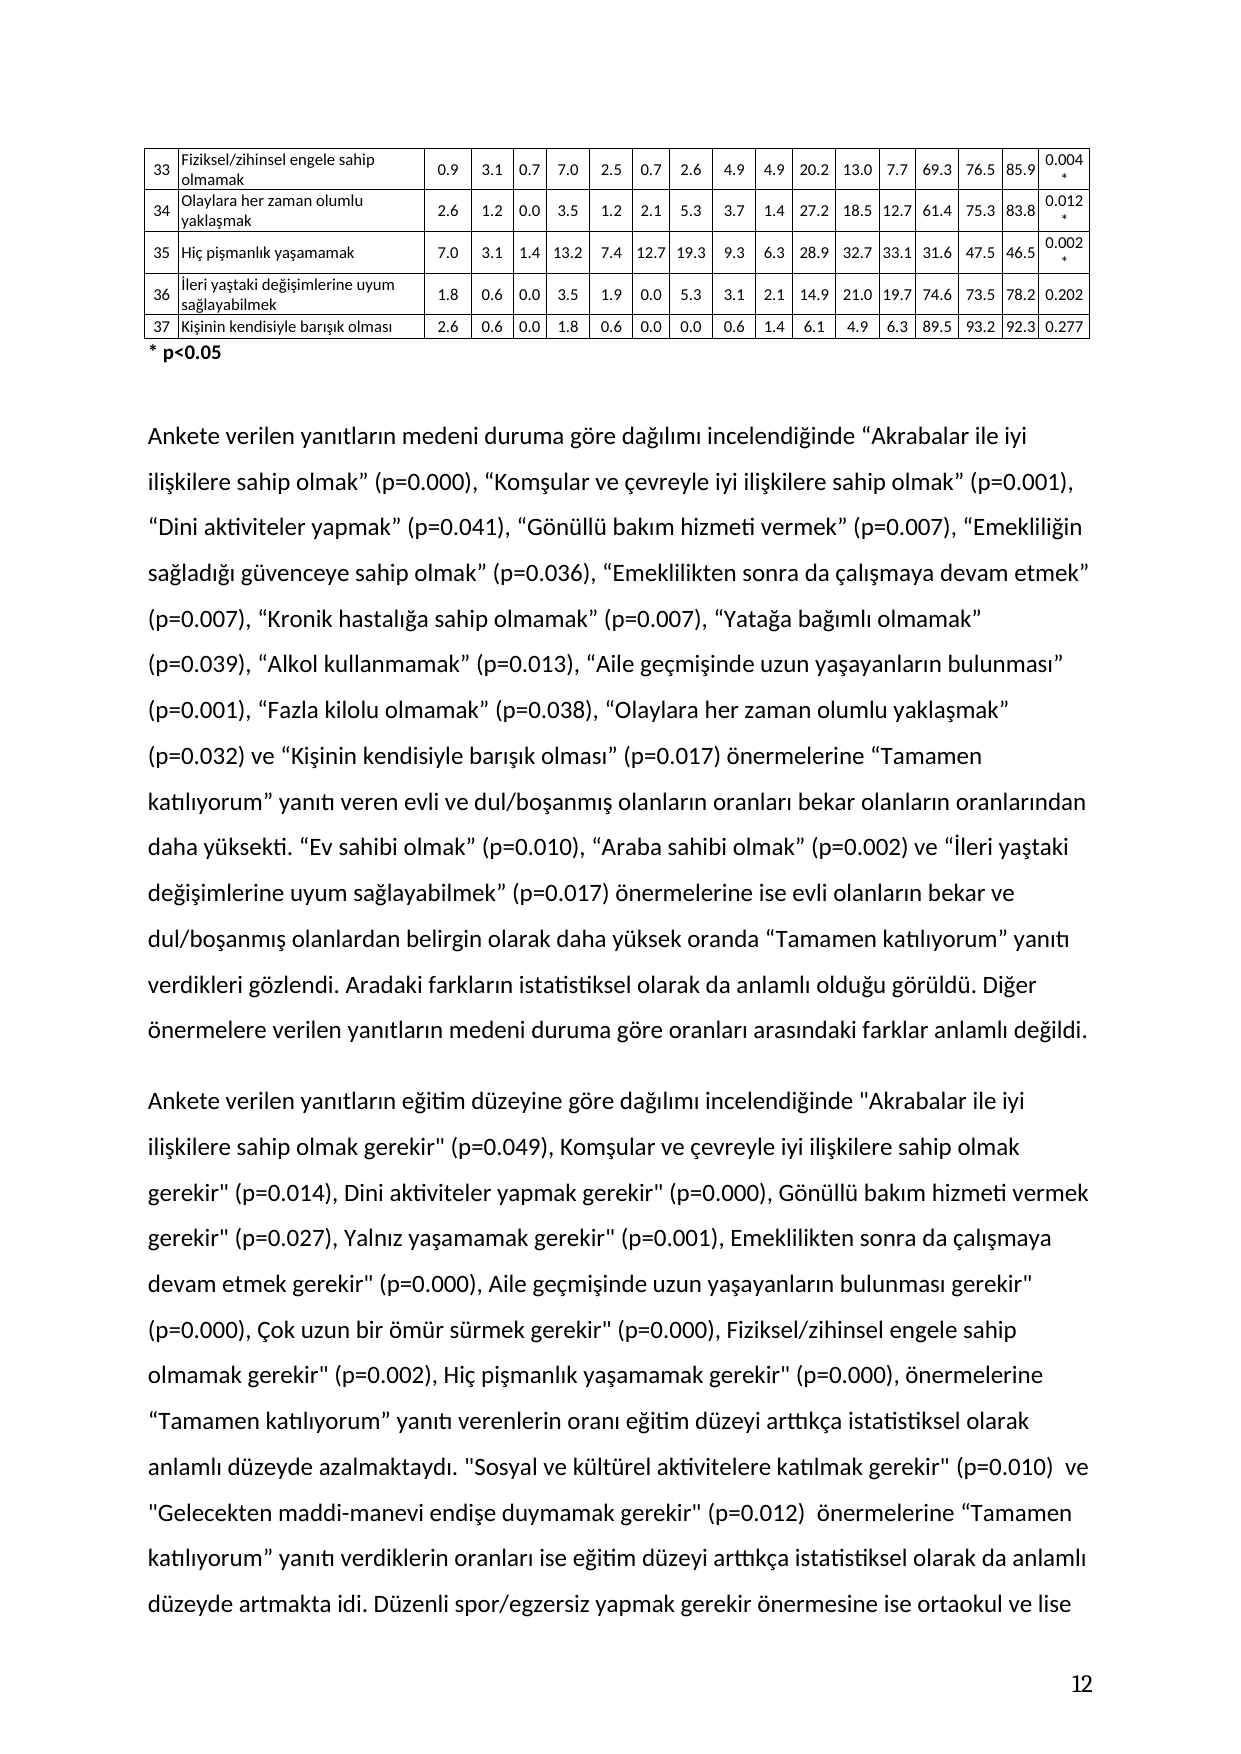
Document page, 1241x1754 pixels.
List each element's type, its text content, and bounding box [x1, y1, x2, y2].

table_cell 0.0 [633, 274, 669, 314]
table_cell Hiç pişmanlık yaşamamak [179, 232, 424, 273]
table_cell 0.004* [1039, 149, 1089, 189]
table_cell 28.9 [793, 232, 835, 273]
table_cell 37 [145, 315, 178, 338]
table_cell 21.0 [836, 274, 879, 314]
table_cell 83.8 [1003, 190, 1038, 231]
table_cell 31.6 [916, 232, 958, 273]
table_cell 2.6 [425, 190, 471, 231]
table_cell 6.1 [793, 315, 835, 338]
table_cell 4.9 [836, 315, 879, 338]
table_cell 5.3 [670, 274, 712, 314]
table_cell 0.7 [633, 149, 669, 189]
table_cell 1.8 [425, 274, 471, 314]
table_cell 1.2 [472, 190, 513, 231]
table_cell 1.4 [514, 232, 546, 273]
table_cell Kişinin kendisiyle barışık olması [179, 315, 424, 338]
table_cell 89.5 [916, 315, 958, 338]
table_cell 13.0 [836, 149, 879, 189]
table_cell Fiziksel/zihinsel engele sahip olmamak [179, 149, 424, 189]
table_cell 0.277 [1039, 315, 1089, 338]
table_cell 7.0 [425, 232, 471, 273]
table_cell 0.6 [472, 315, 513, 338]
table_cell 0.6 [472, 274, 513, 314]
table_cell 3.7 [713, 190, 755, 231]
table_cell 0.0 [633, 315, 669, 338]
table_cell 1.9 [590, 274, 632, 314]
table_cell 46.5 [1003, 232, 1038, 273]
table_cell 2.5 [590, 149, 632, 189]
table_cell 0.9 [425, 149, 471, 189]
table_cell 14.9 [793, 274, 835, 314]
table_cell 1.8 [547, 315, 589, 338]
table_cell 9.3 [713, 232, 755, 273]
table_cell 4.9 [756, 149, 792, 189]
table_cell 0.7 [514, 149, 546, 189]
table_cell 12.7 [633, 232, 669, 273]
table_cell 18.5 [836, 190, 879, 231]
table_cell 35 [145, 232, 178, 273]
table_cell 27.2 [793, 190, 835, 231]
table_cell 19.7 [880, 274, 915, 314]
table_cell 7.0 [547, 149, 589, 189]
table_cell 4.9 [713, 149, 755, 189]
table_cell 13.2 [547, 232, 589, 273]
table_cell 75.3 [959, 190, 1002, 231]
table_cell 19.3 [670, 232, 712, 273]
table_cell Olaylara her zaman olumlu yaklaşmak [179, 190, 424, 231]
table_cell 7.7 [880, 149, 915, 189]
table_cell 1.4 [756, 190, 792, 231]
table_cell 47.5 [959, 232, 1002, 273]
table_cell 93.2 [959, 315, 1002, 338]
table_cell 3.1 [713, 274, 755, 314]
table_cell 33.1 [880, 232, 915, 273]
table_cell 6.3 [756, 232, 792, 273]
table_cell 3.5 [547, 190, 589, 231]
table_cell 3.1 [472, 232, 513, 273]
table_cell 69.3 [916, 149, 958, 189]
table_cell 0.0 [514, 190, 546, 231]
table_cell 0.6 [713, 315, 755, 338]
table_cell 2.1 [633, 190, 669, 231]
table_cell 32.7 [836, 232, 879, 273]
table_cell 6.3 [880, 315, 915, 338]
table_cell 3.1 [472, 149, 513, 189]
table_cell 36 [145, 274, 178, 314]
table_cell 2.6 [670, 149, 712, 189]
table_cell 2.1 [756, 274, 792, 314]
table_cell 0.002* [1039, 232, 1089, 273]
table_cell 0.0 [514, 315, 546, 338]
table_cell 0.012* [1039, 190, 1089, 231]
table_cell 0.6 [590, 315, 632, 338]
table_cell 73.5 [959, 274, 1002, 314]
table_cell 76.5 [959, 149, 1002, 189]
table_cell 1.4 [756, 315, 792, 338]
table_cell İleri yaştaki değişimlerine uyum sağlayabilmek [179, 274, 424, 314]
table_cell 2.6 [425, 315, 471, 338]
table_cell 5.3 [670, 190, 712, 231]
table_cell 0.0 [670, 315, 712, 338]
table_cell 0.0 [514, 274, 546, 314]
table_cell 92.3 [1003, 315, 1038, 338]
table_cell 20.2 [793, 149, 835, 189]
table_cell 1.2 [590, 190, 632, 231]
table_cell 34 [145, 190, 178, 231]
table_cell 0.202 [1039, 274, 1089, 314]
table_cell 78.2 [1003, 274, 1038, 314]
text * p<0.05 [148, 339, 1092, 364]
table_cell 12.7 [880, 190, 915, 231]
table_cell 33 [145, 149, 178, 189]
table_cell 61.4 [916, 190, 958, 231]
table_cell 7.4 [590, 232, 632, 273]
table_cell 74.6 [916, 274, 958, 314]
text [148, 1085, 1092, 1619]
text Ankete verilen yanıtların medeni duruma göre dağılımı incelendiğinde “Akrabalar ile iyi ilişkilere sahip olmak” (p=0.000), “Komşular ve çevreyle iyi ilişkilere sahip olmak” (p=0.001), “Dini aktiviteler yapmak” (p=0.041), “Gönüllü bakım hizmeti vermek” (p=0.007), “Emekliliğin sağladığı güvenceye sahip olmak” (p=0.036), “Emeklilikten sonra da çalışmaya devam etmek” (p=0.007), “Kronik hastalığa sahip olmamak” (p=0.007), “Yatağa bağımlı olmamak” (p=0.039), “Alkol kullanmamak” (p=0.013), “Aile geçmişinde uzun yaşayanların bulunması” (p=0.001), “Fazla kilolu olmamak” (p=0.038), “Olaylara her zaman olumlu yaklaşmak” (p=0.032) ve “Kişinin kendisiyle barışık olması” (p=0.017) önermelerine “Tamamen katılıyorum” yanıtı veren evli ve dul/boşanmış olanların oranları bekar olanların oranlarından daha yüksekti. “Ev sahibi olmak” (p=0.010), “Araba sahibi olmak” (p=0.002) ve “İleri yaştaki değişimlerine uyum sağlayabilmek” (p=0.017) önermelerine ise evli olanların bekar ve dul/boşanmış olanlardan belirgin olarak daha yüksek oranda “Tamamen katılıyorum” yanıtı verdikleri gözlendi. Aradaki farkların istatistiksel olarak da anlamlı olduğu görüldü. Diğer önermelere verilen yanıtların medeni duruma göre oranları arasındaki farklar anlamlı değildi. [148, 420, 1092, 1045]
table_cell 85.9 [1003, 149, 1038, 189]
table_cell 3.5 [547, 274, 589, 314]
